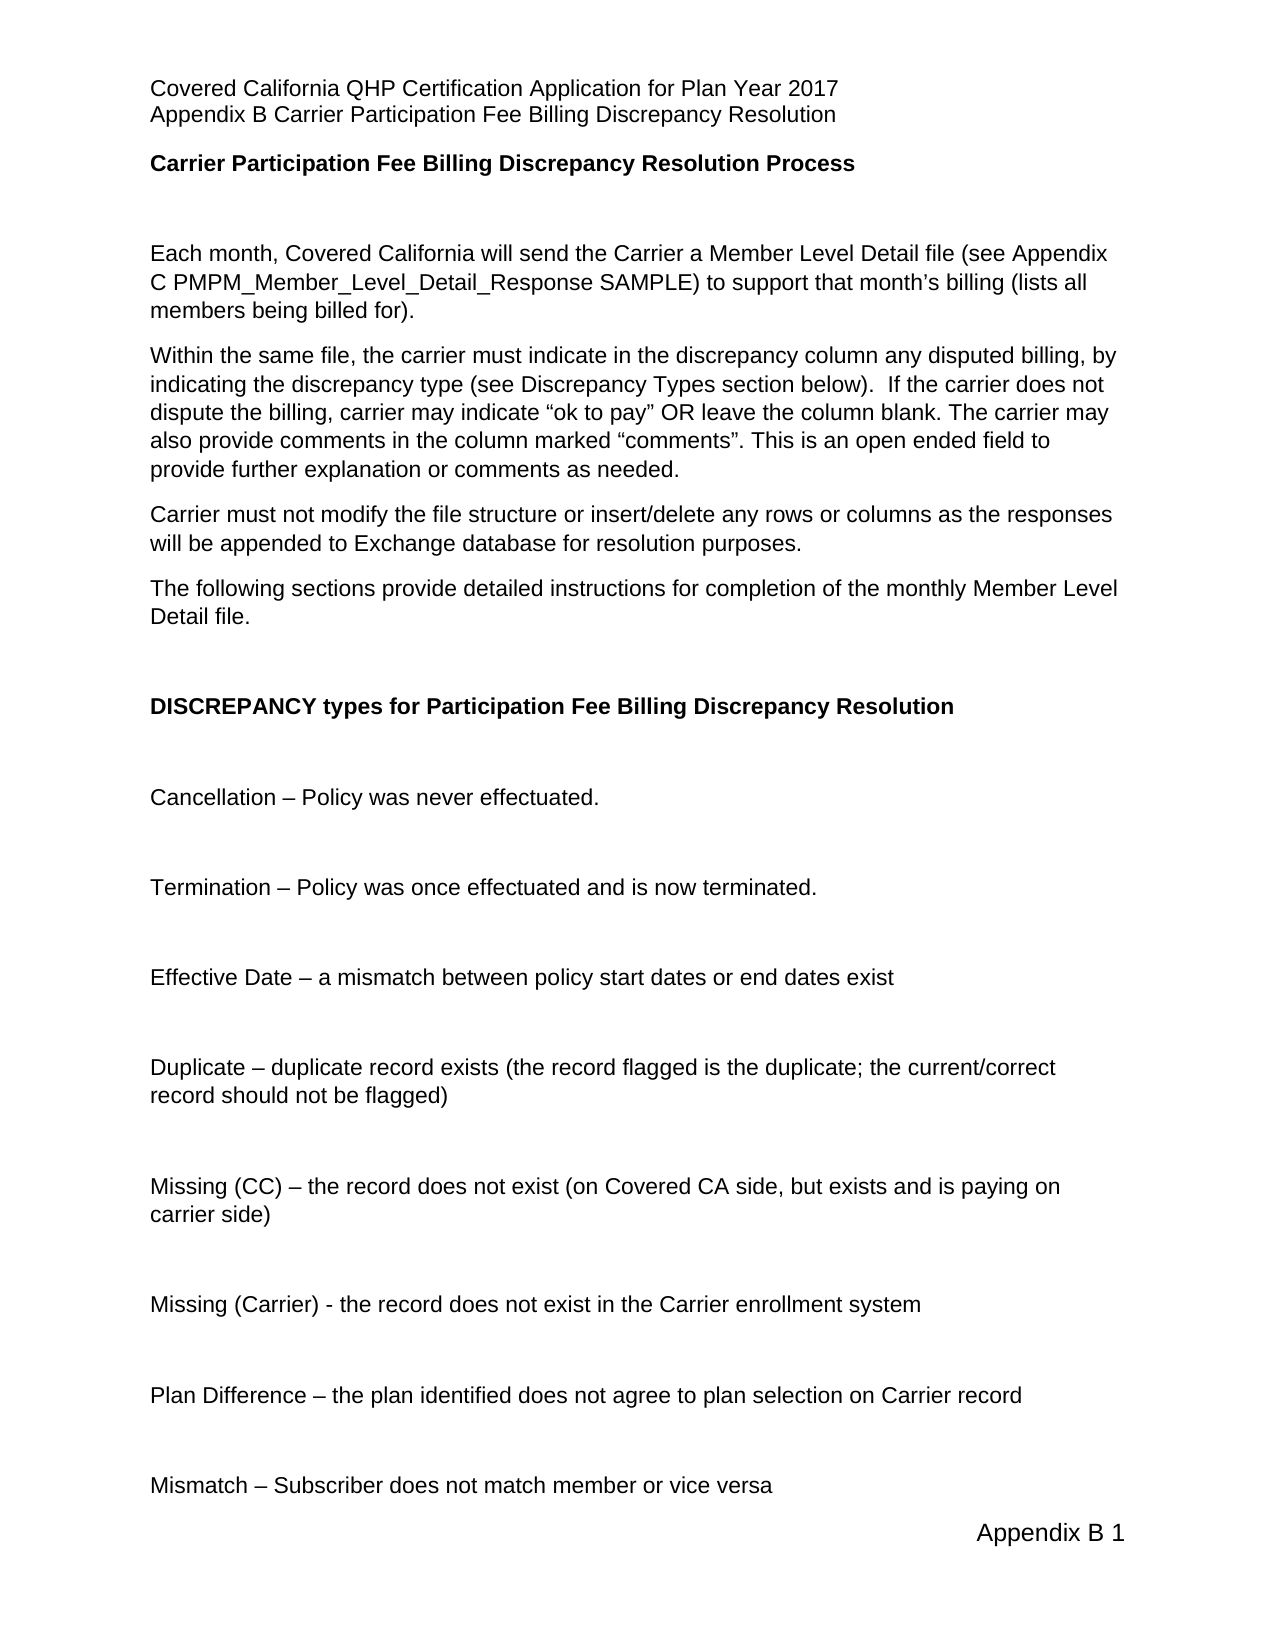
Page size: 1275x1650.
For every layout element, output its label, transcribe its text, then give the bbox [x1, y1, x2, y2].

text Duplicate – duplicate record exists (the record flagged is the duplicate; the current/correct record should not be flagged) [150, 1054, 1125, 1109]
text Each month, Covered California will send the Carrier a Member Level Detail file (see Appendix C PMPM_Member_Level_Detail_Response SAMPLE) to support that month’s billing (lists all members being billed for). [150, 240, 1125, 323]
text Carrier must not modify the file structure or insert/delete any rows or columns as the responses will be appended to Exchange database for resolution purposes. [150, 501, 1125, 556]
text Carrier Participation Fee Billing Discrepancy Resolution Process [150, 150, 1125, 176]
text Plan Difference – the plan identified does not agree to plan selection on Carrier record [150, 1382, 1125, 1408]
text Effective Date – a mismatch between policy start dates or end dates exist [150, 964, 1125, 990]
text DISCREPANCY types for Participation Fee Billing Discrepancy Resolution [150, 693, 1125, 719]
text Missing (CC) – the record does not exist (on Covered CA side, but exists and is paying on carrier side) [150, 1173, 1125, 1227]
text Termination – Policy was once effectuated and is now terminated. [150, 874, 1125, 900]
text Cancellation – Policy was never effectuated. [150, 783, 1125, 810]
text Mismatch – Subscriber does not match member or vice versa [150, 1472, 1125, 1498]
text Missing (Carrier) - the record does not exist in the Carrier enrollment system [150, 1291, 1125, 1318]
text The following sections provide detailed instructions for completion of the monthly Member Level Detail file. [150, 574, 1125, 629]
text Within the same file, the carrier must indicate in the discrepancy column any disputed billing, by indicating the discrepancy type (see Discrepancy Types section below). If the carrier does not dispute the billing, carrier may indicate “ok to pay” OR leave the column blank. The carrier may also provide comments in the column marked “comments”. This is an open ended field to provide further explanation or comments as needed. [150, 342, 1125, 482]
